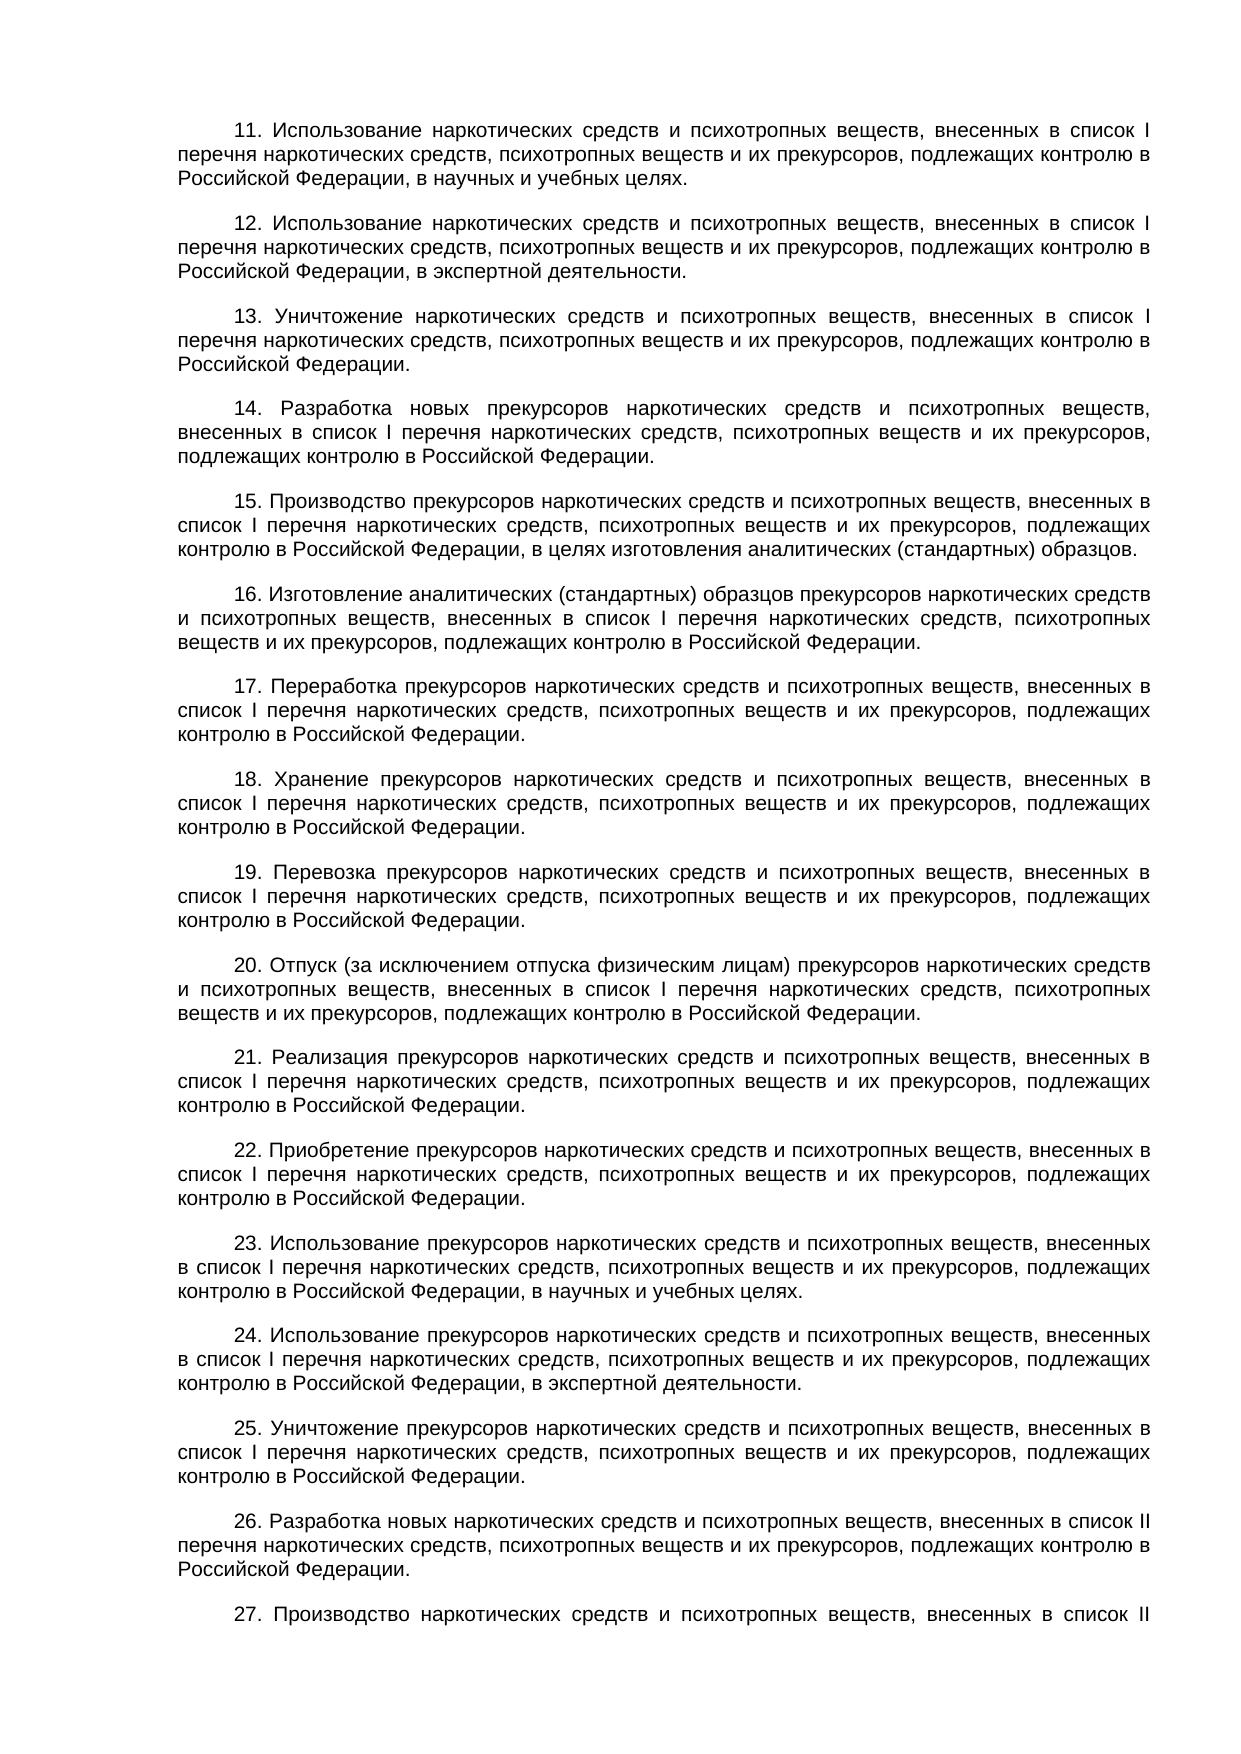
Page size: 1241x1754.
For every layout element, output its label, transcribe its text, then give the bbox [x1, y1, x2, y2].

text 24. Использование прекурсоров наркотических средств и психотропных веществ, внесенных в список I перечня наркотических средств, психотропных веществ и их прекурсоров, подлежащих контролю в Российской Федерации, в экспертной деятельности. [177, 1323, 1152, 1395]
text 14. Разработка новых прекурсоров наркотических средств и психотропных веществ, внесенных в список I перечня наркотических средств, психотропных веществ и их прекурсоров, подлежащих контролю в Российской Федерации. [177, 396, 1152, 468]
text 20. Отпуск (за исключением отпуска физическим лицам) прекурсоров наркотических средств и психотропных веществ, внесенных в список I перечня наркотических средств, психотропных веществ и их прекурсоров, подлежащих контролю в Российской Федерации. [177, 952, 1152, 1024]
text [177, 1601, 1152, 1625]
text 21. Реализация прекурсоров наркотических средств и психотропных веществ, внесенных в список I перечня наркотических средств, психотропных веществ и их прекурсоров, подлежащих контролю в Российской Федерации. [177, 1045, 1152, 1117]
text 13. Уничтожение наркотических средств и психотропных веществ, внесенных в список I перечня наркотических средств, психотропных веществ и их прекурсоров, подлежащих контролю в Российской Федерации. [177, 303, 1152, 375]
text 25. Уничтожение прекурсоров наркотических средств и психотропных веществ, внесенных в список I перечня наркотических средств, психотропных веществ и их прекурсоров, подлежащих контролю в Российской Федерации. [177, 1416, 1152, 1488]
text 11. Использование наркотических средств и психотропных веществ, внесенных в список I перечня наркотических средств, психотропных веществ и их прекурсоров, подлежащих контролю в Российской Федерации, в научных и учебных целях. [177, 118, 1152, 190]
text 15. Производство прекурсоров наркотических средств и психотропных веществ, внесенных в список I перечня наркотических средств, психотропных веществ и их прекурсоров, подлежащих контролю в Российской Федерации, в целях изготовления аналитических (стандартных) образцов. [177, 489, 1152, 561]
text 19. Перевозка прекурсоров наркотических средств и психотропных веществ, внесенных в список I перечня наркотических средств, психотропных веществ и их прекурсоров, подлежащих контролю в Российской Федерации. [177, 860, 1152, 932]
text 26. Разработка новых наркотических средств и психотропных веществ, внесенных в список II перечня наркотических средств, психотропных веществ и их прекурсоров, подлежащих контролю в Российской Федерации. [177, 1509, 1152, 1581]
text 18. Хранение прекурсоров наркотических средств и психотропных веществ, внесенных в список I перечня наркотических средств, психотропных веществ и их прекурсоров, подлежащих контролю в Российской Федерации. [177, 767, 1152, 839]
text 12. Использование наркотических средств и психотропных веществ, внесенных в список I перечня наркотических средств, психотропных веществ и их прекурсоров, подлежащих контролю в Российской Федерации, в экспертной деятельности. [177, 211, 1152, 283]
text 17. Переработка прекурсоров наркотических средств и психотропных веществ, внесенных в список I перечня наркотических средств, психотропных веществ и их прекурсоров, подлежащих контролю в Российской Федерации. [177, 674, 1152, 746]
text 23. Использование прекурсоров наркотических средств и психотропных веществ, внесенных в список I перечня наркотических средств, психотропных веществ и их прекурсоров, подлежащих контролю в Российской Федерации, в научных и учебных целях. [177, 1231, 1152, 1302]
text 22. Приобретение прекурсоров наркотических средств и психотропных веществ, внесенных в список I перечня наркотических средств, психотропных веществ и их прекурсоров, подлежащих контролю в Российской Федерации. [177, 1138, 1152, 1210]
text 16. Изготовление аналитических (стандартных) образцов прекурсоров наркотических средств и психотропных веществ, внесенных в список I перечня наркотических средств, психотропных веществ и их прекурсоров, подлежащих контролю в Российской Федерации. [177, 582, 1152, 653]
